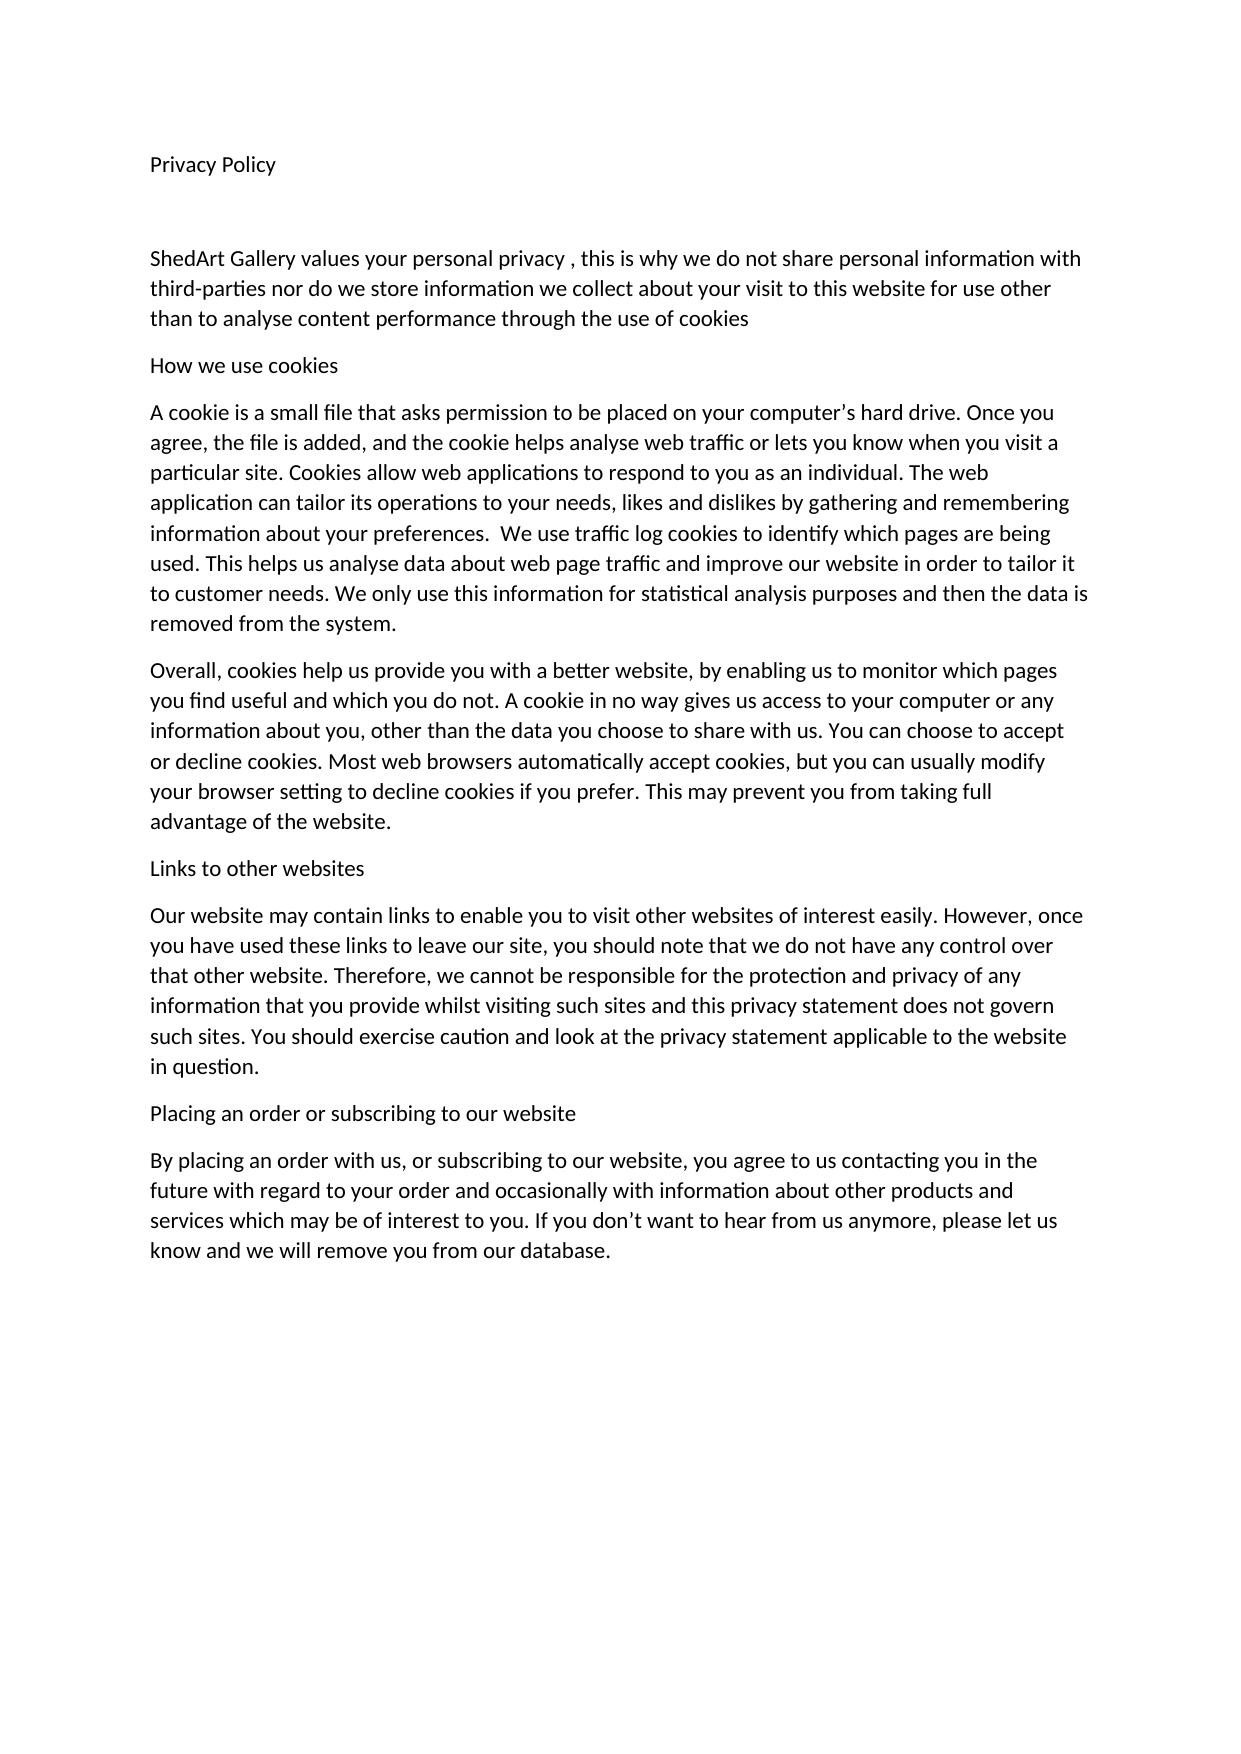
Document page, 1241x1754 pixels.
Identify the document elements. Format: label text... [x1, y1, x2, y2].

text Privacy Policy [150, 150, 1090, 178]
text How we use cookies [150, 351, 1090, 379]
text Our website may contain links to enable you to visit other websites of interest easily. However, once you have used these links to leave our site, you should note that we do not have any control over that other website. Therefore, we cannot be responsible for the protection and privacy of any information that you provide whilst visiting such sites and this privacy statement does not govern such sites. You should exercise caution and look at the privacy statement applicable to the website in question. [150, 901, 1090, 1080]
text By placing an order with us, or subscribing to our website, you agree to us contacting you in the future with regard to your order and occasionally with information about other products and services which may be of interest to you. If you don’t want to hear from us anymore, please let us know and we will remove you from our database. [150, 1146, 1090, 1264]
text Overall, cookies help us provide you with a better website, by enabling us to monitor which pages you find useful and which you do not. A cookie in no way gives us access to your computer or any information about you, other than the data you choose to share with us. You can choose to accept or decline cookies. Most web browsers automatically accept cookies, but you can usually modify your browser setting to decline cookies if you prefer. This may prevent you from taking full advantage of the website. [150, 656, 1090, 835]
text A cookie is a small file that asks permission to be placed on your computer’s hard drive. Once you agree, the file is added, and the cookie helps analyse web traffic or lets you know when you visit a particular site. Cookies allow web applications to respond to you as an individual. The web application can tailor its operations to your needs, likes and dislikes by gathering and remembering information about your preferences. We use traffic log cookies to identify which pages are being used. This helps us analyse data about web page traffic and improve our website in order to tailor it to customer needs. We only use this information for statistical analysis purposes and then the data is removed from the system. [150, 398, 1090, 637]
text ShedArt Gallery values your personal privacy , this is why we do not share personal information with third-parties nor do we store information we collect about your visit to this website for use other than to analyse content performance through the use of cookies [150, 244, 1090, 332]
text Links to other websites [150, 854, 1090, 882]
text Placing an order or subscribing to our website [150, 1099, 1090, 1127]
